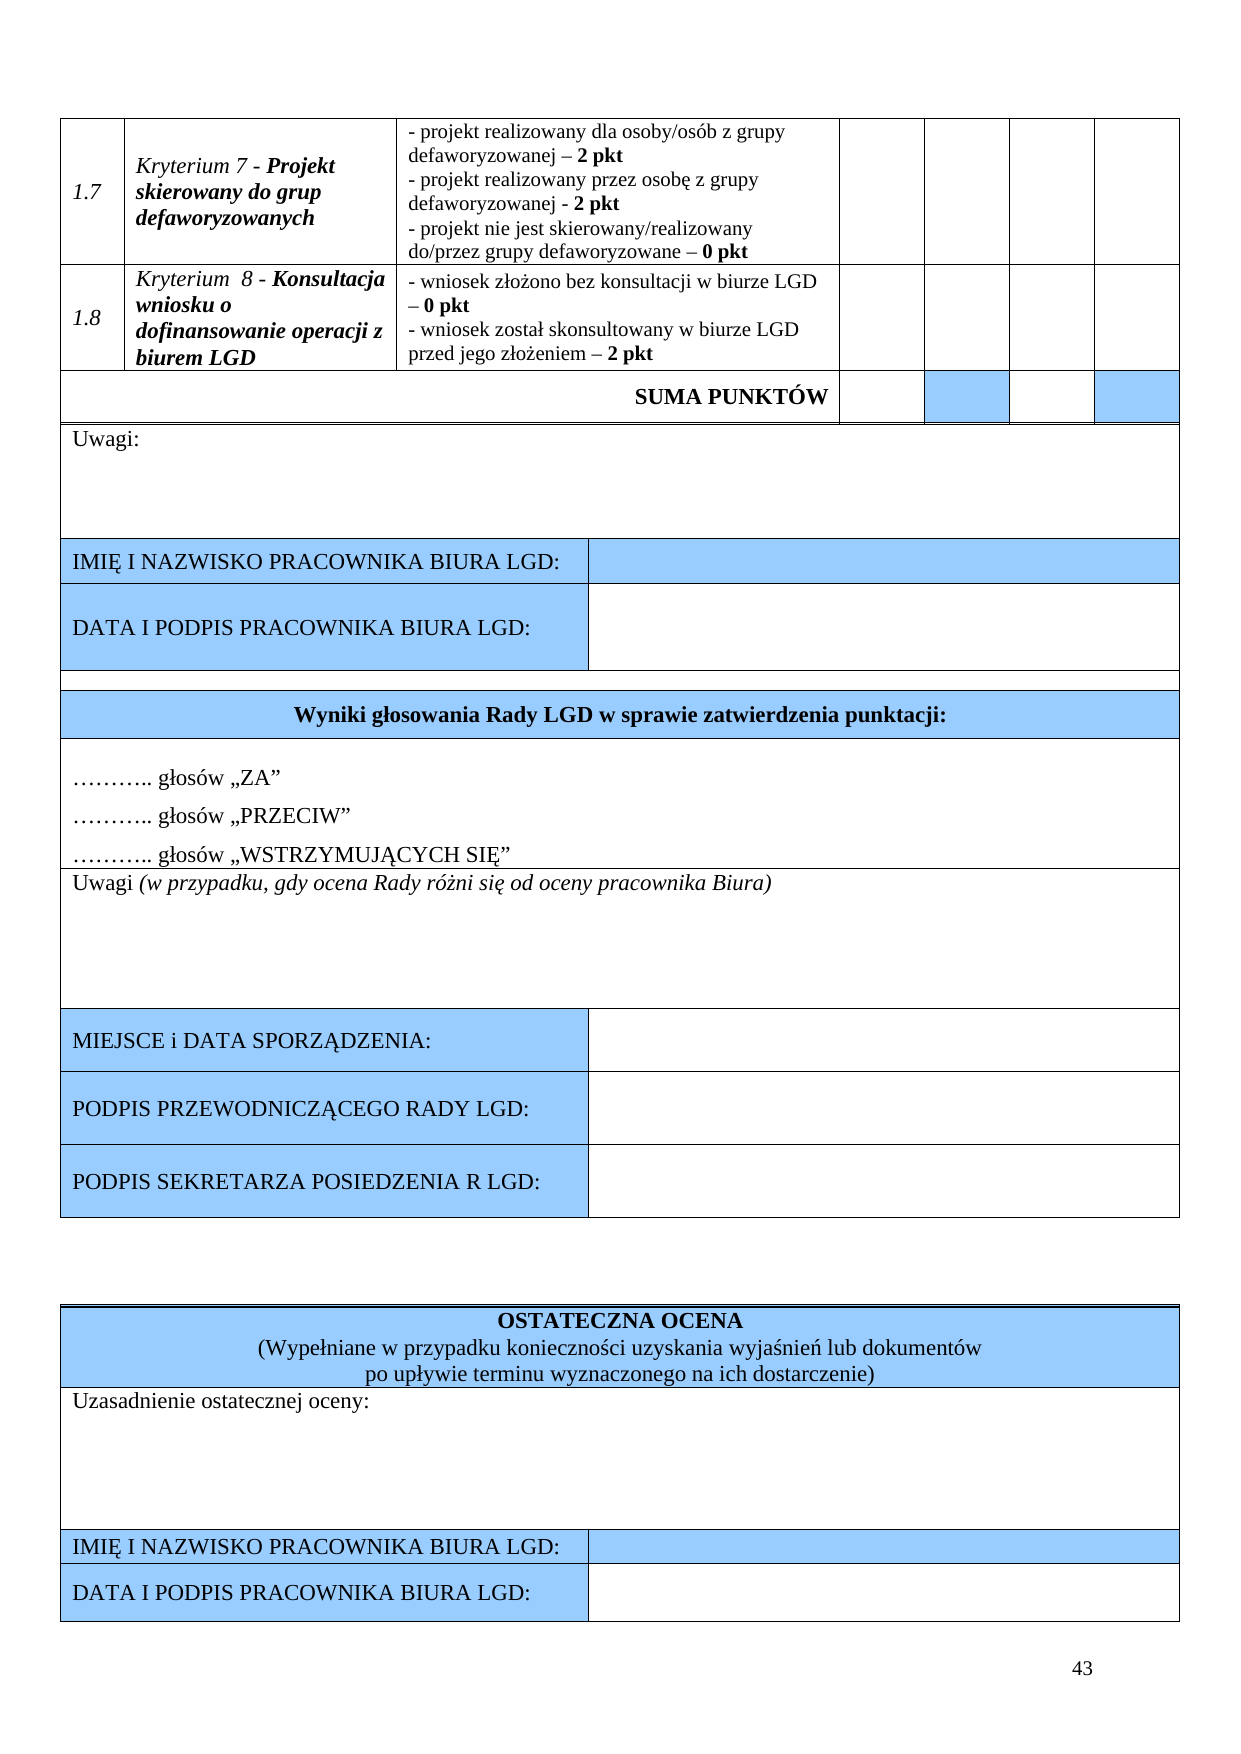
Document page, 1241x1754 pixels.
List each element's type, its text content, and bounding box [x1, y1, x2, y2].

table_cell DATA I PODPIS PRACOWNIKA BIURA LGD: [61, 1564, 588, 1621]
table_cell [840, 265, 924, 370]
table_cell IMIĘ I NAZWISKO PRACOWNIKA BIURA LGD: [61, 1530, 588, 1563]
table_cell [589, 1530, 1179, 1563]
table_cell [1095, 265, 1179, 370]
table_cell [1010, 119, 1094, 263]
table_cell [589, 1145, 1179, 1217]
table_cell MIEJSCE i DATA SPORZĄDZENIA: [61, 1009, 588, 1071]
table_cell SUMA PUNKTÓW [61, 371, 839, 422]
table_cell [61, 671, 1179, 690]
table_cell [589, 539, 1179, 583]
table_cell [589, 584, 1179, 670]
table_cell [925, 119, 1009, 263]
table_cell Uzasadnienie ostatecznej oceny: [61, 1388, 1179, 1529]
table_cell IMIĘ I NAZWISKO PRACOWNIKA BIURA LGD: [61, 539, 588, 583]
table_cell Wyniki głosowania Rady LGD w sprawie zatwierdzenia punktacji: [61, 691, 1179, 738]
table_cell [589, 1564, 1179, 1621]
table_cell [1010, 371, 1094, 422]
table_cell - projekt realizowany dla osoby/osób z grupy defaworyzowanej – 2 pkt - projekt realizowany przez osobę z grupy defaworyzowanej - 2 pkt - projekt nie jest skierowany/realizowany do/przez grupy defaworyzowane – 0 pkt [397, 119, 839, 263]
table_cell [840, 371, 924, 422]
table_cell PODPIS PRZEWODNICZĄCEGO RADY LGD: [61, 1072, 588, 1144]
table_cell Kryterium 8 - Konsultacja wniosku o dofinansowanie operacji z biurem LGD [125, 265, 396, 370]
table_cell ……….. głosów „ZA” ……….. głosów „PRZECIW” ……….. głosów „WSTRZYMUJĄCYCH SIĘ” [61, 739, 1179, 868]
table_cell [1095, 119, 1179, 263]
table_cell [589, 1009, 1179, 1071]
table_cell 1.7 [61, 119, 124, 263]
table_cell Kryterium 7 - Projekt skierowany do grup defaworyzowanych [125, 119, 396, 263]
table_cell Uwagi (w przypadku, gdy ocena Rady różni się od oceny pracownika Biura) [61, 869, 1179, 1008]
table_cell Uwagi: [61, 425, 1179, 538]
table_cell [840, 119, 924, 263]
table_cell [589, 1072, 1179, 1144]
table_cell DATA I PODPIS PRACOWNIKA BIURA LGD: [61, 584, 588, 670]
table_header OSTATECZNA OCENA (Wypełniane w przypadku konieczności uzyskania wyjaśnień lub dokumentów po upływie terminu wyznaczonego na ich dostarczenie) [61, 1308, 1179, 1387]
table_cell [925, 265, 1009, 370]
table_cell [1010, 265, 1094, 370]
table_cell [925, 371, 1009, 422]
table_cell 1.8 [61, 265, 124, 370]
table_cell [1095, 371, 1179, 422]
table_cell PODPIS SEKRETARZA POSIEDZENIA R LGD: [61, 1145, 588, 1217]
table_cell - wniosek złożono bez konsultacji w biurze LGD – 0 pkt - wniosek został skonsultowany w biurze LGD przed jego złożeniem – 2 pkt [397, 265, 839, 370]
